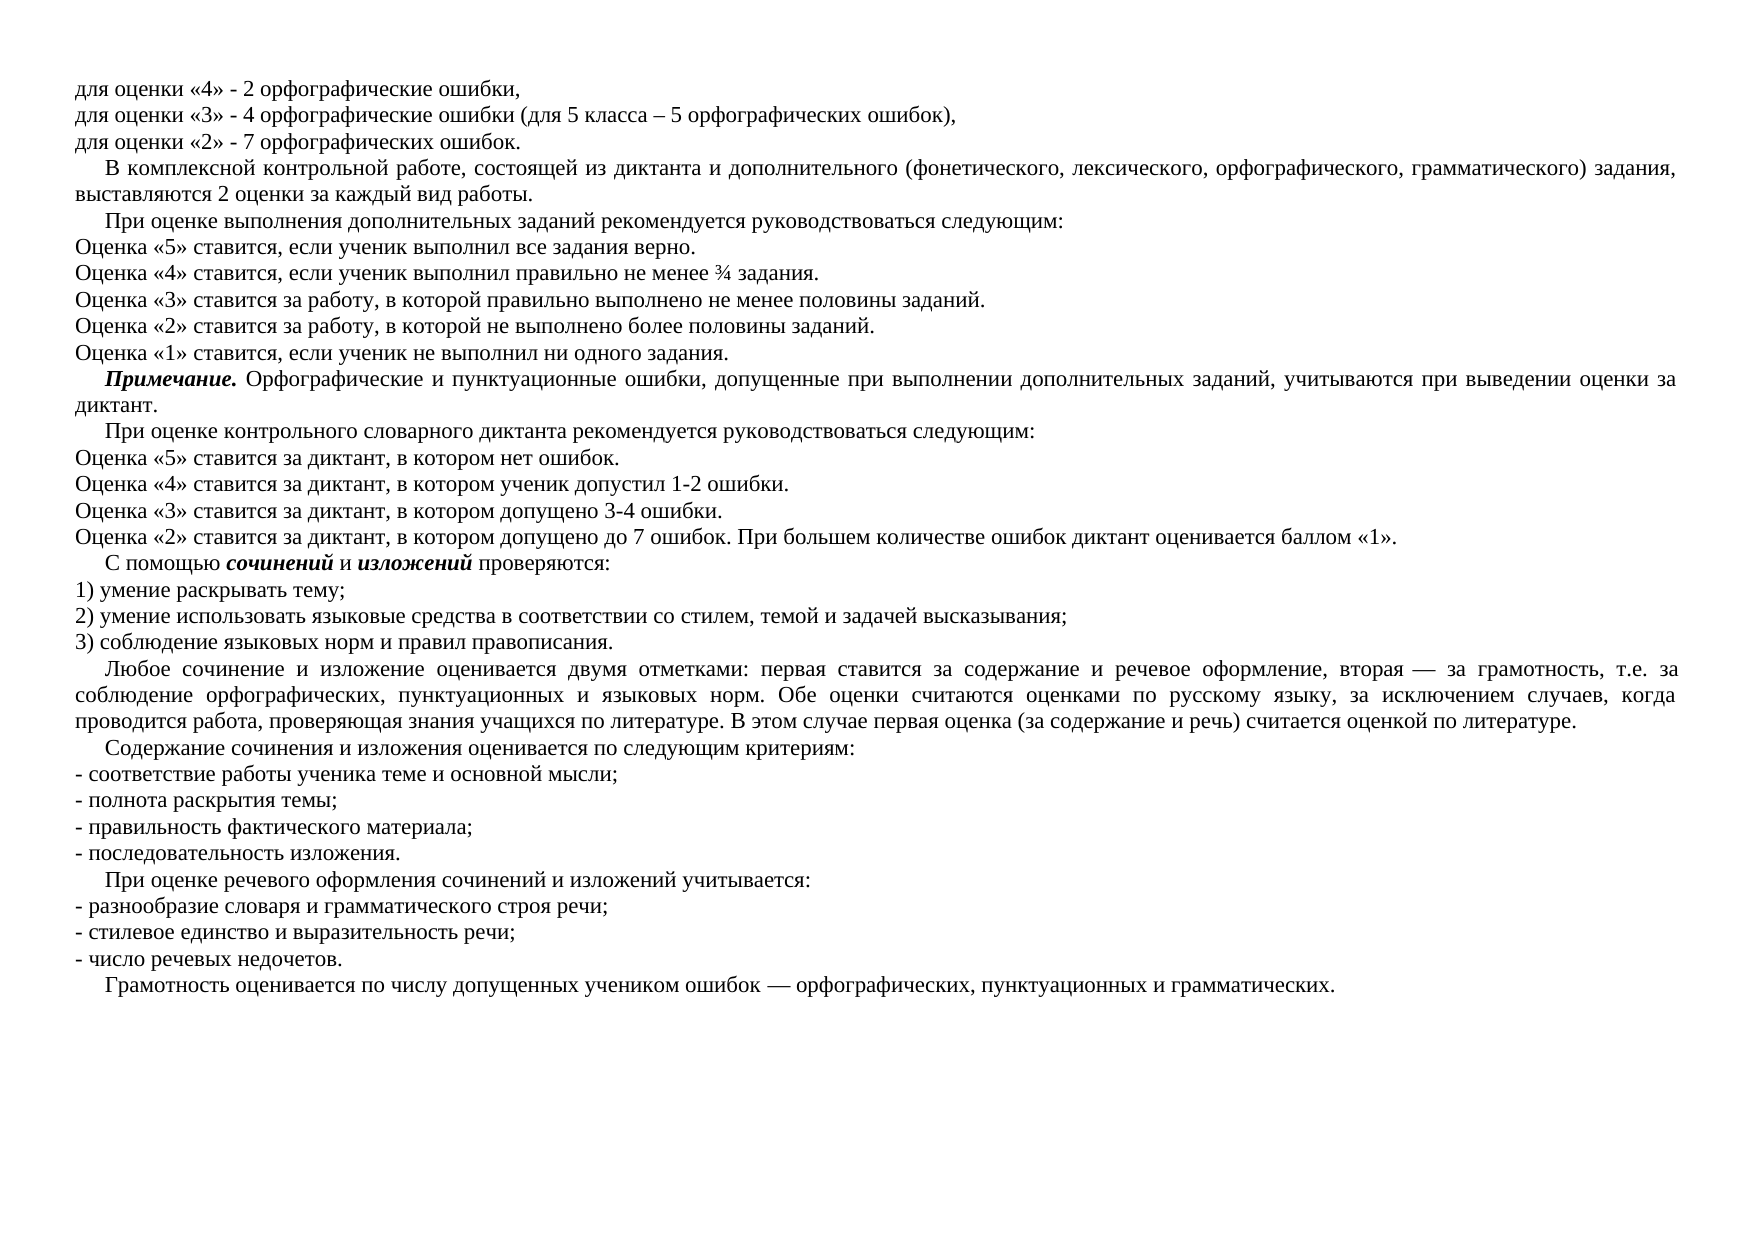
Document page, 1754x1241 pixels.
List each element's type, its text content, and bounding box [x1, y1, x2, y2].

text - стилевое единство и выразительность речи; [75, 918, 1679, 945]
text 3) соблюдение языковых норм и правил правописания. [75, 628, 1679, 655]
text - последовательность изложения. [75, 839, 1679, 866]
text Оценка «3» ставится за диктант, в котором допущено 3-4 ошибки. [75, 497, 1679, 523]
text Оценка «2» ставится за работу, в которой не выполнено более половины заданий. [75, 312, 1679, 338]
text Оценка «4» ставится, если ученик выполнил правильно не менее ¾ задания. [75, 259, 1679, 286]
text - полнота раскрытия темы; [75, 787, 1679, 813]
text для оценки «2» - 7 орфографических ошибок. [75, 128, 1679, 154]
text Оценка «4» ставится за диктант, в котором ученик допустил 1-2 ошибки. [75, 470, 1679, 497]
text для оценки «3» - 4 орфографические ошибки (для 5 класса – 5 орфографических ошибок), [75, 101, 1679, 128]
text Любое сочинение и изложение оценивается двумя отметками: первая ставится за содержание и речевое оформление, вторая — за грамотность, т.е. за соблюдение орфографических, пунктуационных и языковых норм. Обе оценки считаются оценками по русскому языку, за исключением случаев, когда проводится работа, проверяющая знания учащихся по литературе. В этом случае первая оценка (за содержание и речь) считается оценкой по литературе. [75, 655, 1679, 734]
text 2) умение использовать языковые средства в соответствии со стилем, темой и задачей высказывания; [75, 602, 1679, 628]
text - правильность фактического материала; [75, 813, 1679, 839]
text При оценке контрольного словарного диктанта рекомендуется руководствоваться следующим: [75, 418, 1679, 444]
text Оценка «3» ставится за работу, в которой правильно выполнено не менее половины заданий. [75, 286, 1679, 312]
text При оценке выполнения дополнительных заданий рекомендуется руководствоваться следующим: [75, 207, 1679, 233]
text - соответствие работы ученика теме и основной мысли; [75, 760, 1679, 787]
text для оценки «4» - 2 орфографические ошибки, [75, 75, 1679, 101]
text Оценка «2» ставится за диктант, в котором допущено до 7 ошибок. При большем количестве ошибок диктант оценивается баллом «1». [75, 523, 1679, 549]
text - разнообразие словаря и грамматического строя речи; [75, 892, 1679, 918]
text Примечание. Орфографические и пунктуационные ошибки, допущенные при выполнении дополнительных заданий, учитываются при выведении оценки за диктант. [75, 365, 1679, 418]
text С помощью сочинений и изложений проверяются: [75, 549, 1679, 576]
text Оценка «1» ставится, если ученик не выполнил ни одного задания. [75, 338, 1679, 365]
text Оценка «5» ставится за диктант, в котором нет ошибок. [75, 444, 1679, 470]
text При оценке речевого оформления сочинений и изложений учитывается: [75, 866, 1679, 892]
text Оценка «5» ставится, если ученик выполнил все задания верно. [75, 233, 1679, 259]
text Грамотность оценивается по числу допущенных учеником ошибок — орфографических, пунктуационных и грамматических. [75, 971, 1679, 997]
text В комплексной контрольной работе, состоящей из диктанта и дополнительного (фонетического, лексического, орфографического, грамматического) задания, выставляются 2 оценки за каждый вид работы. [75, 154, 1679, 207]
text Содержание сочинения и изложения оценивается по следующим критериям: [75, 734, 1679, 760]
text 1) умение раскрывать тему; [75, 576, 1679, 602]
text - число речевых недочетов. [75, 945, 1679, 971]
